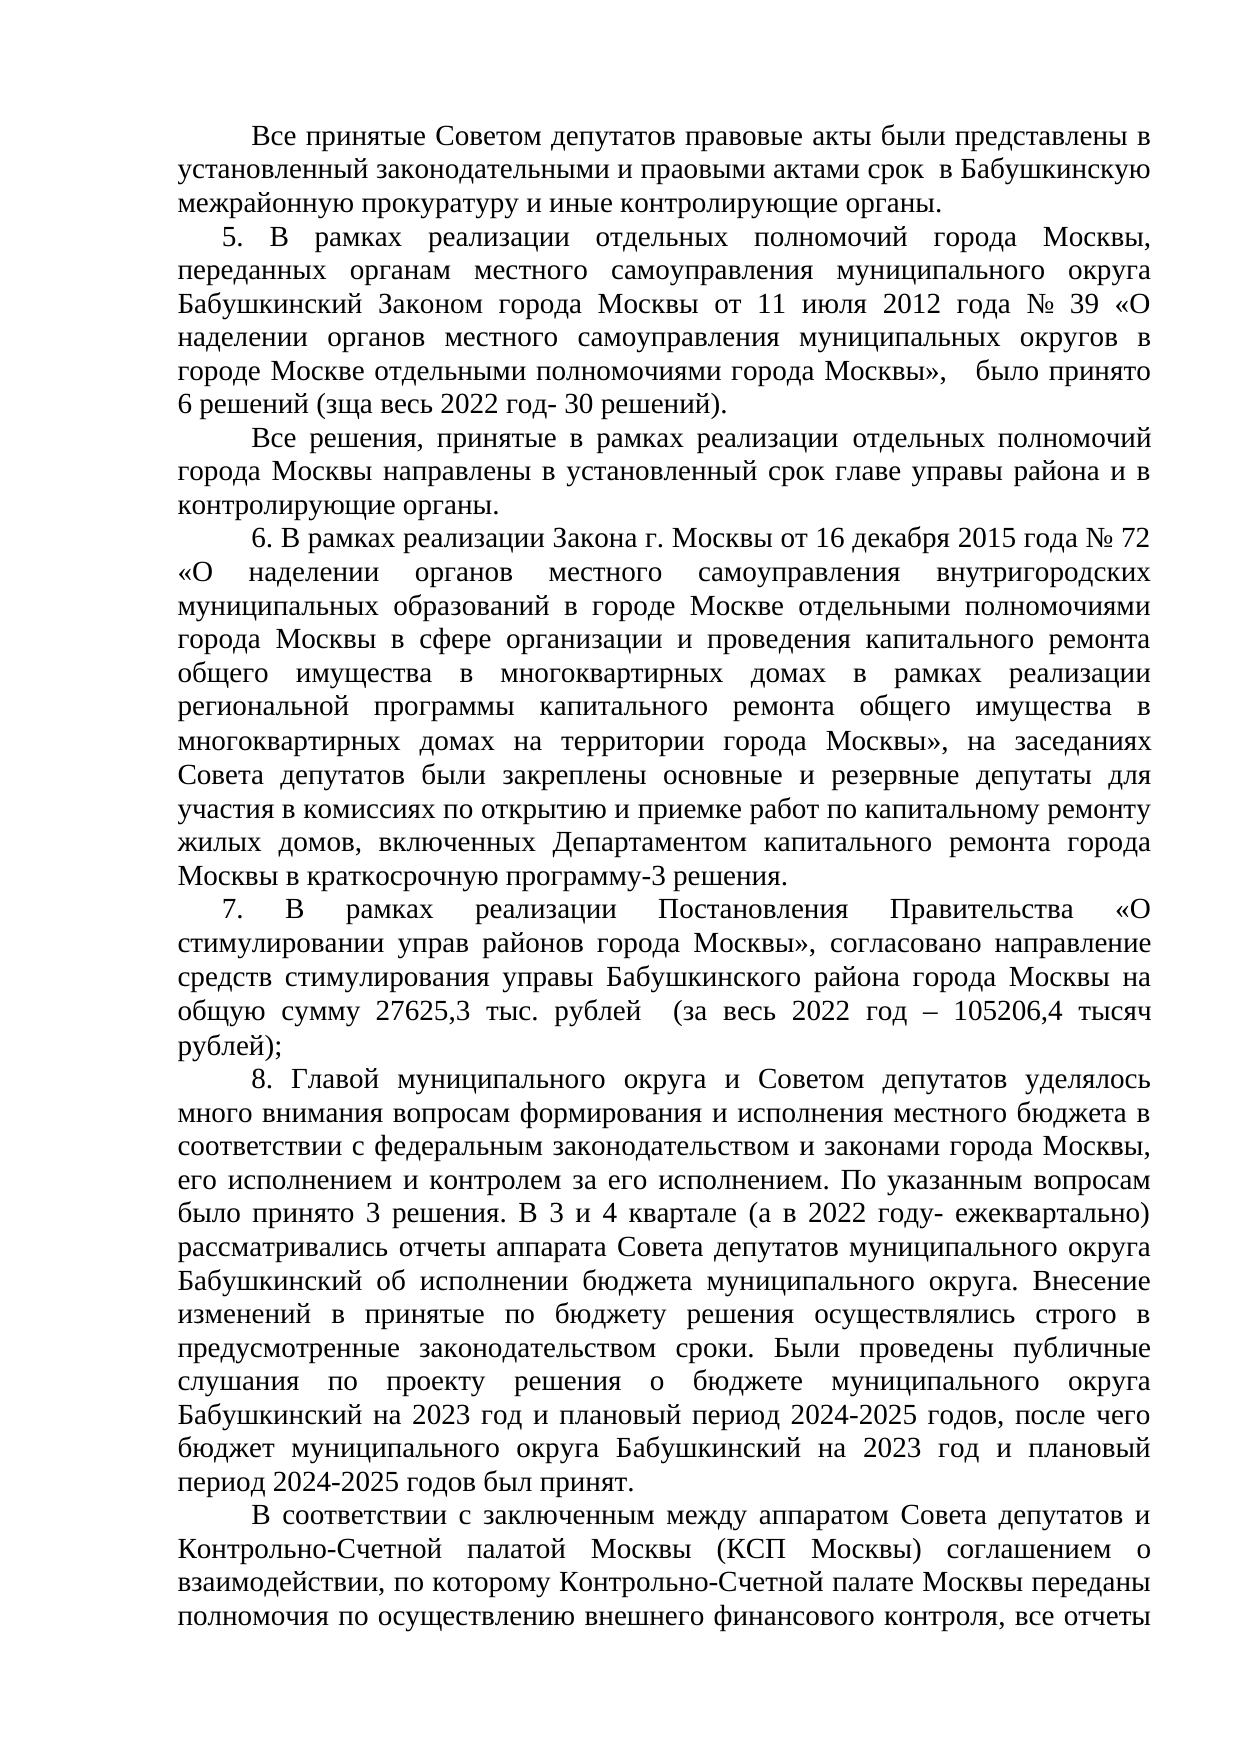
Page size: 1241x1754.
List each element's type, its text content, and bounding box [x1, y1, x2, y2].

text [177, 1497, 1152, 1632]
list Все решения, принятые в рамках реализации отдельных полномочий города Москвы направлены в установленный срок главе управы района и в контролирующие органы. [177, 420, 1152, 521]
text 6. В рамках реализации Закона г. Москвы от 16 декабря 2015 года № 72 «О наделении органов местного самоуправления внутригородских муниципальных образований в городе Москве отдельными полномочиями города Москвы в сфере организации и проведения капитального ремонта общего имущества в многоквартирных домах в рамках реализации региональной программы капитального ремонта общего имущества в многоквартирных домах на территории города Москвы», на заседаниях Совета депутатов были закреплены основные и резервные депутаты для участия в комиссиях по открытию и приемке работ по капитальному ремонту жилых домов, включенных Департаментом капитального ремонта города Москвы в краткосрочную программу-3 решения. [177, 521, 1152, 892]
text 5. В рамках реализации отдельных полномочий города Москвы, переданных органам местного самоуправления муниципального округа Бабушкинский Законом города Москвы от 11 июля 2012 года № 39 «О наделении органов местного самоуправления муниципальных округов в городе Москве отдельными полномочиями города Москвы», было принято 6 решений (зща весь 2022 год- 30 решений). [177, 219, 1152, 420]
text 8. Главой муниципального округа и Советом депутатов уделялось много внимания вопросам формирования и исполнения местного бюджета в соответствии с федеральным законодательством и законами города Москвы, его исполнением и контролем за его исполнением. По указанным вопросам было принято 3 решения. В 3 и 4 квартале (а в 2022 году- ежеквартально) рассматривались отчеты аппарата Совета депутатов муниципального округа Бабушкинский об исполнении бюджета муниципального округа. Внесение изменений в принятые по бюджету решения осуществлялись строго в предусмотренные законодательством сроки. Были проведены публичные слушания по проекту решения о бюджете муниципального округа Бабушкинский на 2023 год и плановый период 2024-2025 годов, после чего бюджет муниципального округа Бабушкинский на 2023 год и плановый период 2024-2025 годов был принят. [177, 1061, 1152, 1497]
text Все принятые Советом депутатов правовые акты были представлены в установленный законодательными и праовыми актами срок в Бабушкинскую межрайонную прокуратуру и иные контролирующие органы. [177, 118, 1152, 219]
text 7. В рамках реализации Постановления Правительства «О стимулировании управ районов города Москвы», согласовано направление средств стимулирования управы Бабушкинского района города Москвы на общую сумму 27625,3 тыс. рублей (за весь 2022 год – 105206,4 тысяч рублей); [177, 892, 1152, 1061]
